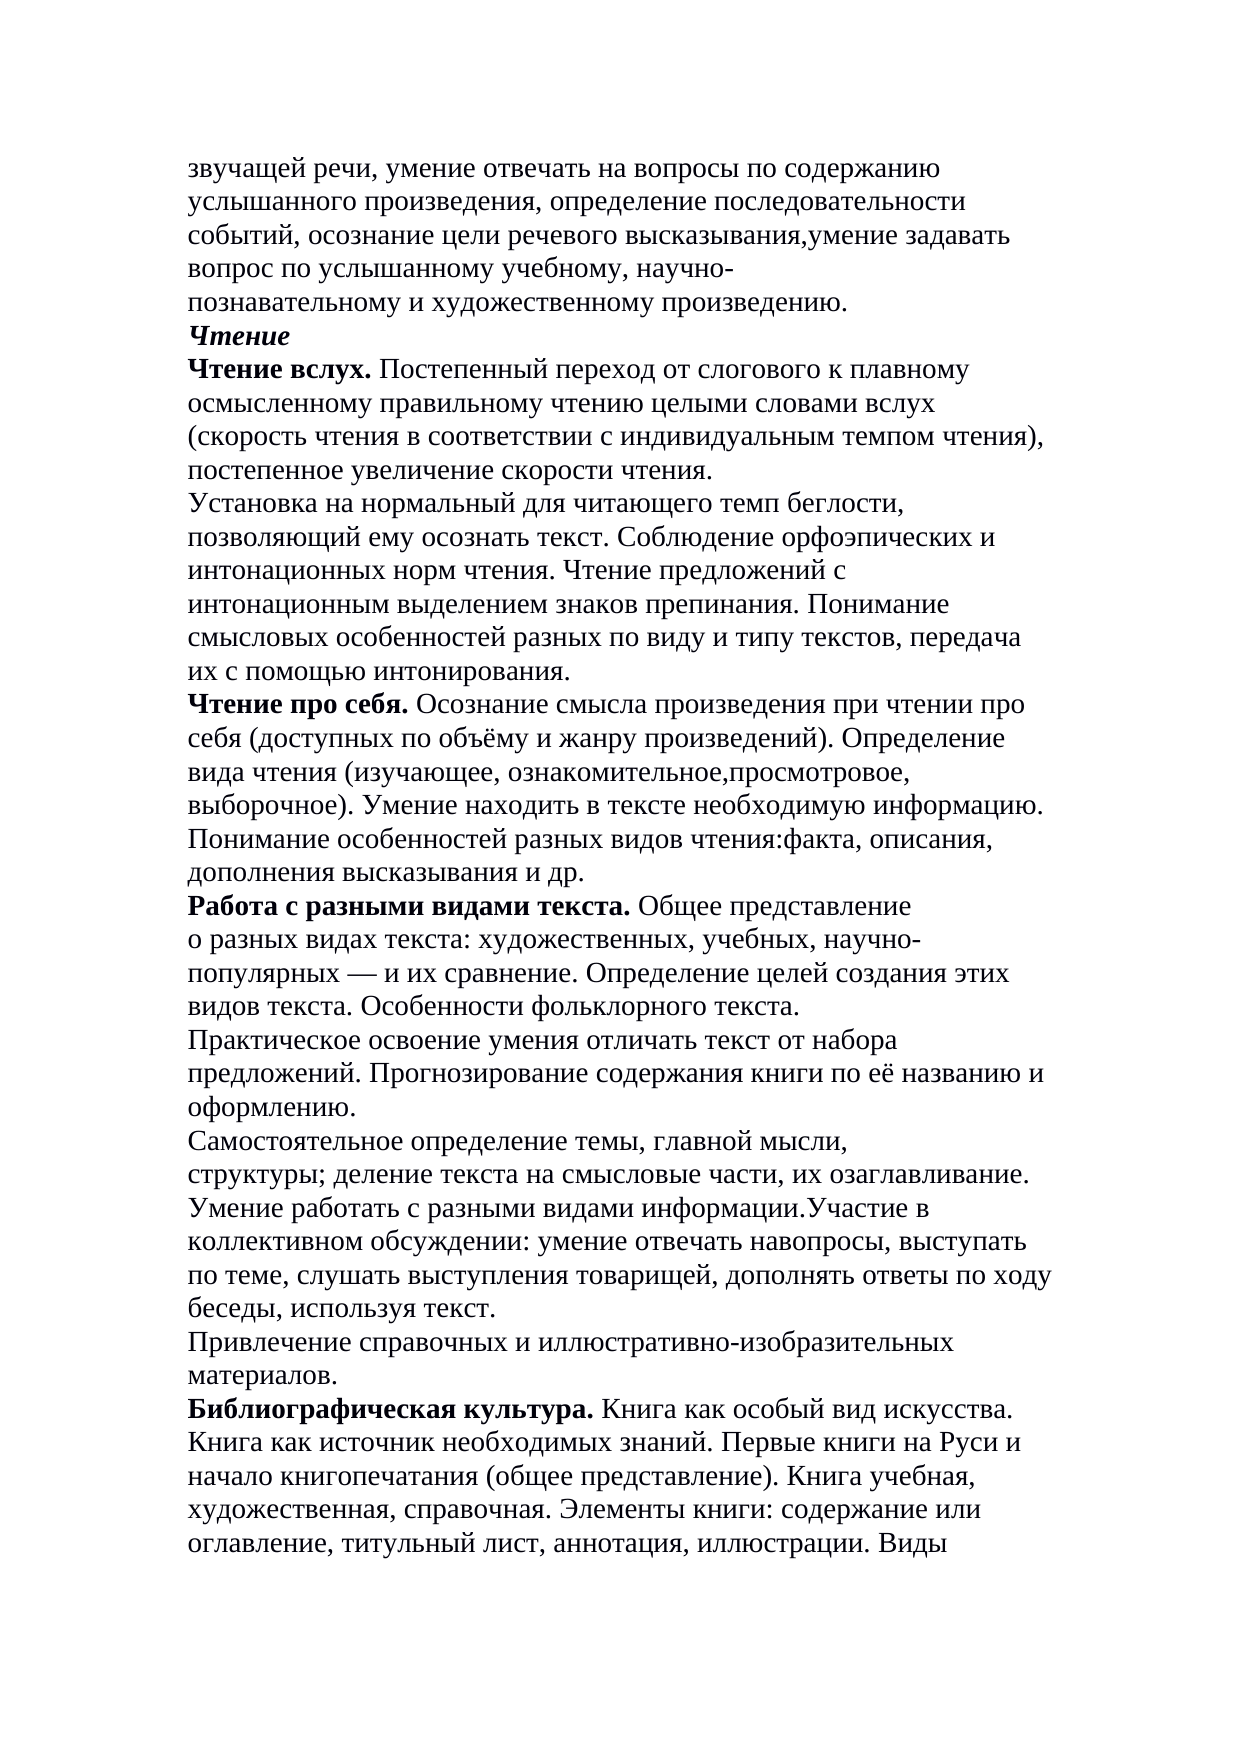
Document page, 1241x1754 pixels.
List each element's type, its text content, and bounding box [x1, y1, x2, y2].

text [187, 1391, 1053, 1559]
text Чтение [187, 318, 1053, 351]
text познавательному и художественному произведению. [187, 284, 1053, 318]
text предложений. Прогнозирование содержания книги по её названию и оформлению. [187, 1056, 1053, 1123]
text о разных видах текста: художественных, учебных, научно-популярных — и их сравнение. Определение целей создания этих видов текста. Особенности фольклорного текста. [187, 921, 1053, 1022]
text Работа с разными видами текста. Общее представление [187, 888, 1053, 921]
text Чтение вслух. Постепенный переход от слогового к плавному осмысленному правильному чтению целыми словами вслух (скорость чтения в соответствии с индивидуальным темпом чтения), постепенное увеличение скорости чтения. [187, 351, 1053, 485]
text Практическое освоение умения отличать текст от набора [187, 1022, 1053, 1056]
text Привлечение справочных и иллюстративно-изобразительных [187, 1324, 1053, 1357]
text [187, 150, 1053, 284]
text Чтение про себя. Осознание смысла произведения при чтении про себя (доступных по объёму и жанру произведений). Определение вида чтения (изучающее, ознакомительное,просмотровое, выборочное). Умение находить в тексте необходимую информацию. Понимание особенностей разных видов чтения:факта, описания, дополнения высказывания и др. [187, 687, 1053, 888]
text Самостоятельное определение темы, главной мысли, [187, 1123, 1053, 1156]
text Установка на нормальный для читающего темп беглости, позволяющий ему осознать текст. Соблюдение орфоэпических и интонационных норм чтения. Чтение предложений с интонационным выделением знаков препинания. Понимание смысловых особенностей разных по виду и типу текстов, передача их с помощью интонирования. [187, 485, 1053, 687]
text материалов. [187, 1357, 1053, 1391]
text структуры; деление текста на смысловые части, их озаглавливание. Умение работать с разными видами информации.Участие в коллективном обсуждении: умение отвечать навопросы, выступать по теме, слушать выступления товарищей, дополнять ответы по ходу беседы, используя текст. [187, 1156, 1053, 1324]
